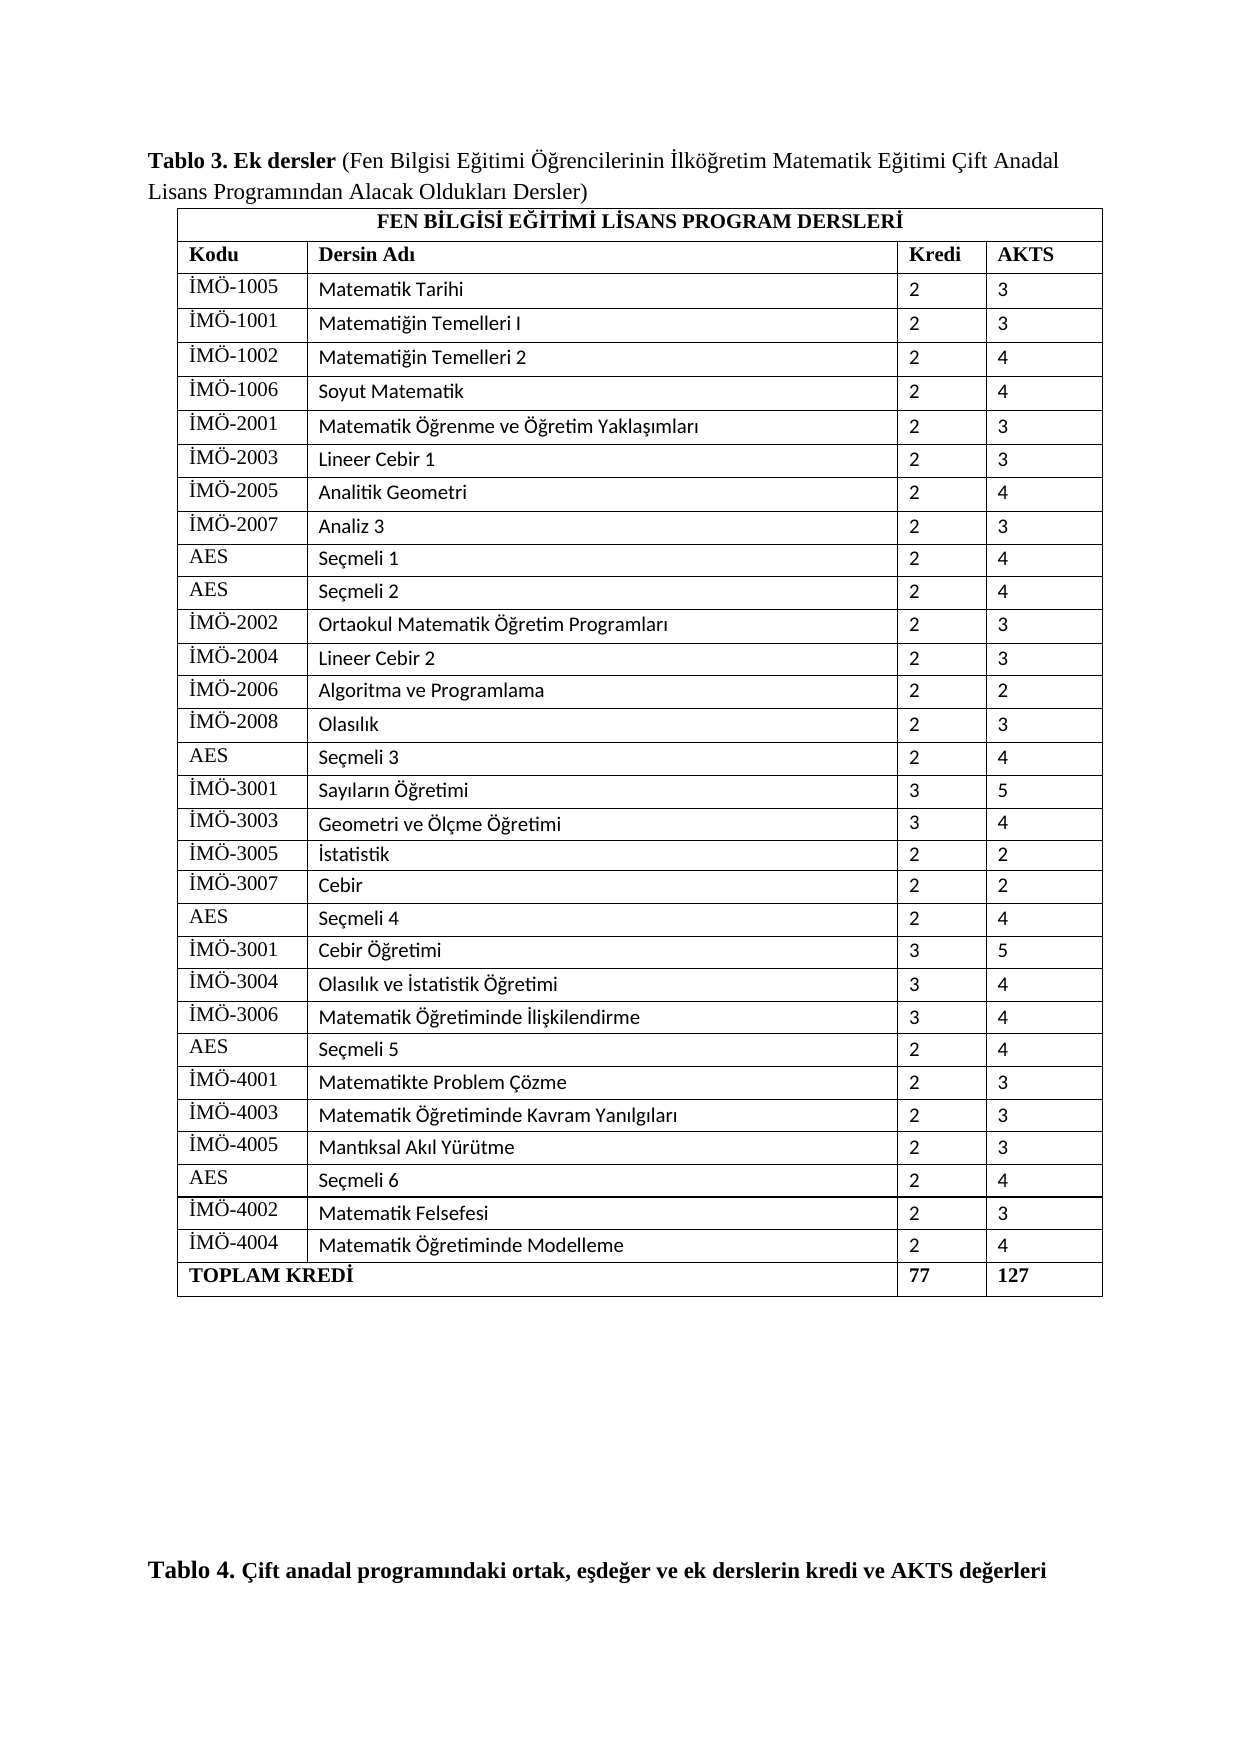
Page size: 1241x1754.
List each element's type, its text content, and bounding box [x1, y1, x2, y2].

table_cell İMÖ-1006 [178, 377, 307, 410]
table_cell 2 [898, 743, 986, 775]
table_cell Matematik Felsefesi [308, 1198, 897, 1229]
table_cell 3 [898, 776, 986, 807]
table_cell 2 [898, 1198, 986, 1229]
table_cell Matematiğin Temelleri I [308, 309, 897, 342]
table_cell İMÖ-4004 [178, 1230, 307, 1262]
table_cell 4 [987, 377, 1102, 410]
table_cell 3 [987, 1132, 1102, 1164]
table_cell 4 [987, 577, 1102, 609]
table_cell Cebir Öğretimi [308, 937, 897, 968]
table_cell 4 [987, 969, 1102, 1001]
table_cell Algoritma ve Programlama [308, 676, 897, 708]
table_cell İMÖ-2008 [178, 709, 307, 742]
table_cell İMÖ-4002 [178, 1198, 307, 1229]
table_cell Olasılık ve İstatistik Öğretimi [308, 969, 897, 1001]
table_cell AES [178, 1165, 307, 1196]
table_cell 4 [987, 343, 1102, 376]
table_cell İMÖ-3004 [178, 969, 307, 1001]
table_cell İMÖ-2001 [178, 411, 307, 444]
table_cell Mantıksal Akıl Yürütme [308, 1132, 897, 1164]
table_cell İMÖ-2005 [178, 478, 307, 511]
table_cell Matematik Öğretiminde İlişkilendirme [308, 1002, 897, 1033]
table_cell Kodu [178, 242, 307, 273]
table_cell 4 [987, 545, 1102, 576]
table_cell İMÖ-4003 [178, 1100, 307, 1131]
table_cell Analiz 3 [308, 512, 897, 543]
table_cell İMÖ-4001 [178, 1067, 307, 1098]
table_cell 2 [898, 1165, 986, 1196]
table_cell 2 [987, 676, 1102, 708]
table_cell 4 [987, 1034, 1102, 1066]
table_cell İMÖ-3005 [178, 841, 307, 870]
table_cell İMÖ-3001 [178, 776, 307, 807]
table_cell 3 [987, 1100, 1102, 1131]
table_cell İMÖ-2006 [178, 676, 307, 708]
table_cell Dersin Adı [308, 242, 897, 273]
table_cell İMÖ-1002 [178, 343, 307, 376]
table_cell 3 [987, 1067, 1102, 1098]
table_cell 3 [898, 937, 986, 968]
table_cell 2 [898, 309, 986, 342]
table_cell TOPLAM KREDİ [178, 1263, 897, 1296]
table_cell İMÖ-3006 [178, 1002, 307, 1033]
table_cell 2 [898, 1132, 986, 1164]
table_cell 4 [987, 478, 1102, 511]
table_cell İstatistik [308, 841, 897, 870]
table_cell Matematik Öğretiminde Kavram Yanılgıları [308, 1100, 897, 1131]
table_cell 2 [898, 512, 986, 543]
table_cell 4 [987, 743, 1102, 775]
table_cell 3 [987, 274, 1102, 307]
table_cell Analitik Geometri [308, 478, 897, 511]
table_cell Seçmeli 4 [308, 904, 897, 936]
table_header FEN BİLGİSİ EĞİTİMİ LİSANS PROGRAM DERSLERİ [178, 209, 1102, 241]
table_cell 4 [987, 1002, 1102, 1033]
table_cell AES [178, 577, 307, 609]
table_cell 2 [987, 871, 1102, 903]
table_cell 3 [898, 969, 986, 1001]
table_cell AES [178, 545, 307, 576]
table_cell 2 [898, 1230, 986, 1262]
table_cell 2 [898, 871, 986, 903]
table_cell 2 [898, 904, 986, 936]
table_cell 2 [898, 709, 986, 742]
table_cell Seçmeli 2 [308, 577, 897, 609]
table_cell 2 [898, 545, 986, 576]
table_cell 3 [987, 709, 1102, 742]
table_cell Matematik Tarihi [308, 274, 897, 307]
table_cell 2 [898, 610, 986, 643]
table_cell 3 [987, 1198, 1102, 1229]
table_cell 3 [987, 610, 1102, 643]
table_cell Matematiğin Temelleri 2 [308, 343, 897, 376]
table_cell 2 [898, 478, 986, 511]
table_cell 4 [987, 1165, 1102, 1196]
table_cell 4 [987, 904, 1102, 936]
table_cell 2 [898, 644, 986, 675]
table_cell Kredi [898, 242, 986, 273]
table_cell Cebir [308, 871, 897, 903]
table_cell İMÖ-4005 [178, 1132, 307, 1164]
table_cell 4 [987, 1230, 1102, 1262]
table_cell Seçmeli 1 [308, 545, 897, 576]
table_cell 2 [898, 1067, 986, 1098]
table_cell Seçmeli 6 [308, 1165, 897, 1196]
table_cell Olasılık [308, 709, 897, 742]
table_cell İMÖ-2007 [178, 512, 307, 543]
table_cell 4 [987, 809, 1102, 840]
table_cell 3 [987, 309, 1102, 342]
table_cell İMÖ-3001 [178, 937, 307, 968]
table_cell İMÖ-2004 [178, 644, 307, 675]
table_cell 3 [987, 445, 1102, 477]
table_cell Soyut Matematik [308, 377, 897, 410]
table_cell 3 [987, 512, 1102, 543]
table_cell 2 [898, 577, 986, 609]
table_cell Matematikte Problem Çözme [308, 1067, 897, 1098]
table_cell AES [178, 904, 307, 936]
table_cell Seçmeli 3 [308, 743, 897, 775]
table_cell 2 [898, 377, 986, 410]
text Tablo 3. Ek dersler (Fen Bilgisi Eğitimi Öğrencilerinin İlköğretim Matematik Eğitimi Çift Anadal Lisans Programından Alacak Oldukları Dersler) [148, 148, 1093, 204]
table_cell 3 [987, 644, 1102, 675]
table_cell Sayıların Öğretimi [308, 776, 897, 807]
table_cell 2 [987, 841, 1102, 870]
table_cell Ortaokul Matematik Öğretim Programları [308, 610, 897, 643]
table_cell 3 [898, 1002, 986, 1033]
table_cell 2 [898, 445, 986, 477]
table_cell 3 [898, 809, 986, 840]
table_cell 2 [898, 676, 986, 708]
table_cell 2 [898, 841, 986, 870]
table_cell 5 [987, 937, 1102, 968]
table_cell İMÖ-3003 [178, 809, 307, 840]
table_cell 3 [987, 411, 1102, 444]
table_cell Matematik Öğretiminde Modelleme [308, 1230, 897, 1262]
table_cell İMÖ-2003 [178, 445, 307, 477]
table_cell AES [178, 1034, 307, 1066]
table_cell AKTS [987, 242, 1102, 273]
table_cell İMÖ-1001 [178, 309, 307, 342]
table_cell Geometri ve Ölçme Öğretimi [308, 809, 897, 840]
table_cell 2 [898, 343, 986, 376]
table_cell Seçmeli 5 [308, 1034, 897, 1066]
table_cell 5 [987, 776, 1102, 807]
table_cell Lineer Cebir 2 [308, 644, 897, 675]
table_cell Lineer Cebir 1 [308, 445, 897, 477]
table_cell AES [178, 743, 307, 775]
table_cell İMÖ-1005 [178, 274, 307, 307]
text Tablo 4. Çift anadal programındaki ortak, eşdeğer ve ek derslerin kredi ve AKTS değerleri [148, 1555, 1093, 1584]
table_cell Matematik Öğrenme ve Öğretim Yaklaşımları [308, 411, 897, 444]
table_cell 2 [898, 1034, 986, 1066]
table_cell İMÖ-2002 [178, 610, 307, 643]
table_cell 127 [987, 1263, 1102, 1296]
table_cell 2 [898, 274, 986, 307]
table_cell 2 [898, 1100, 986, 1131]
table_cell 77 [898, 1263, 986, 1296]
table_cell 2 [898, 411, 986, 444]
table_cell İMÖ-3007 [178, 871, 307, 903]
